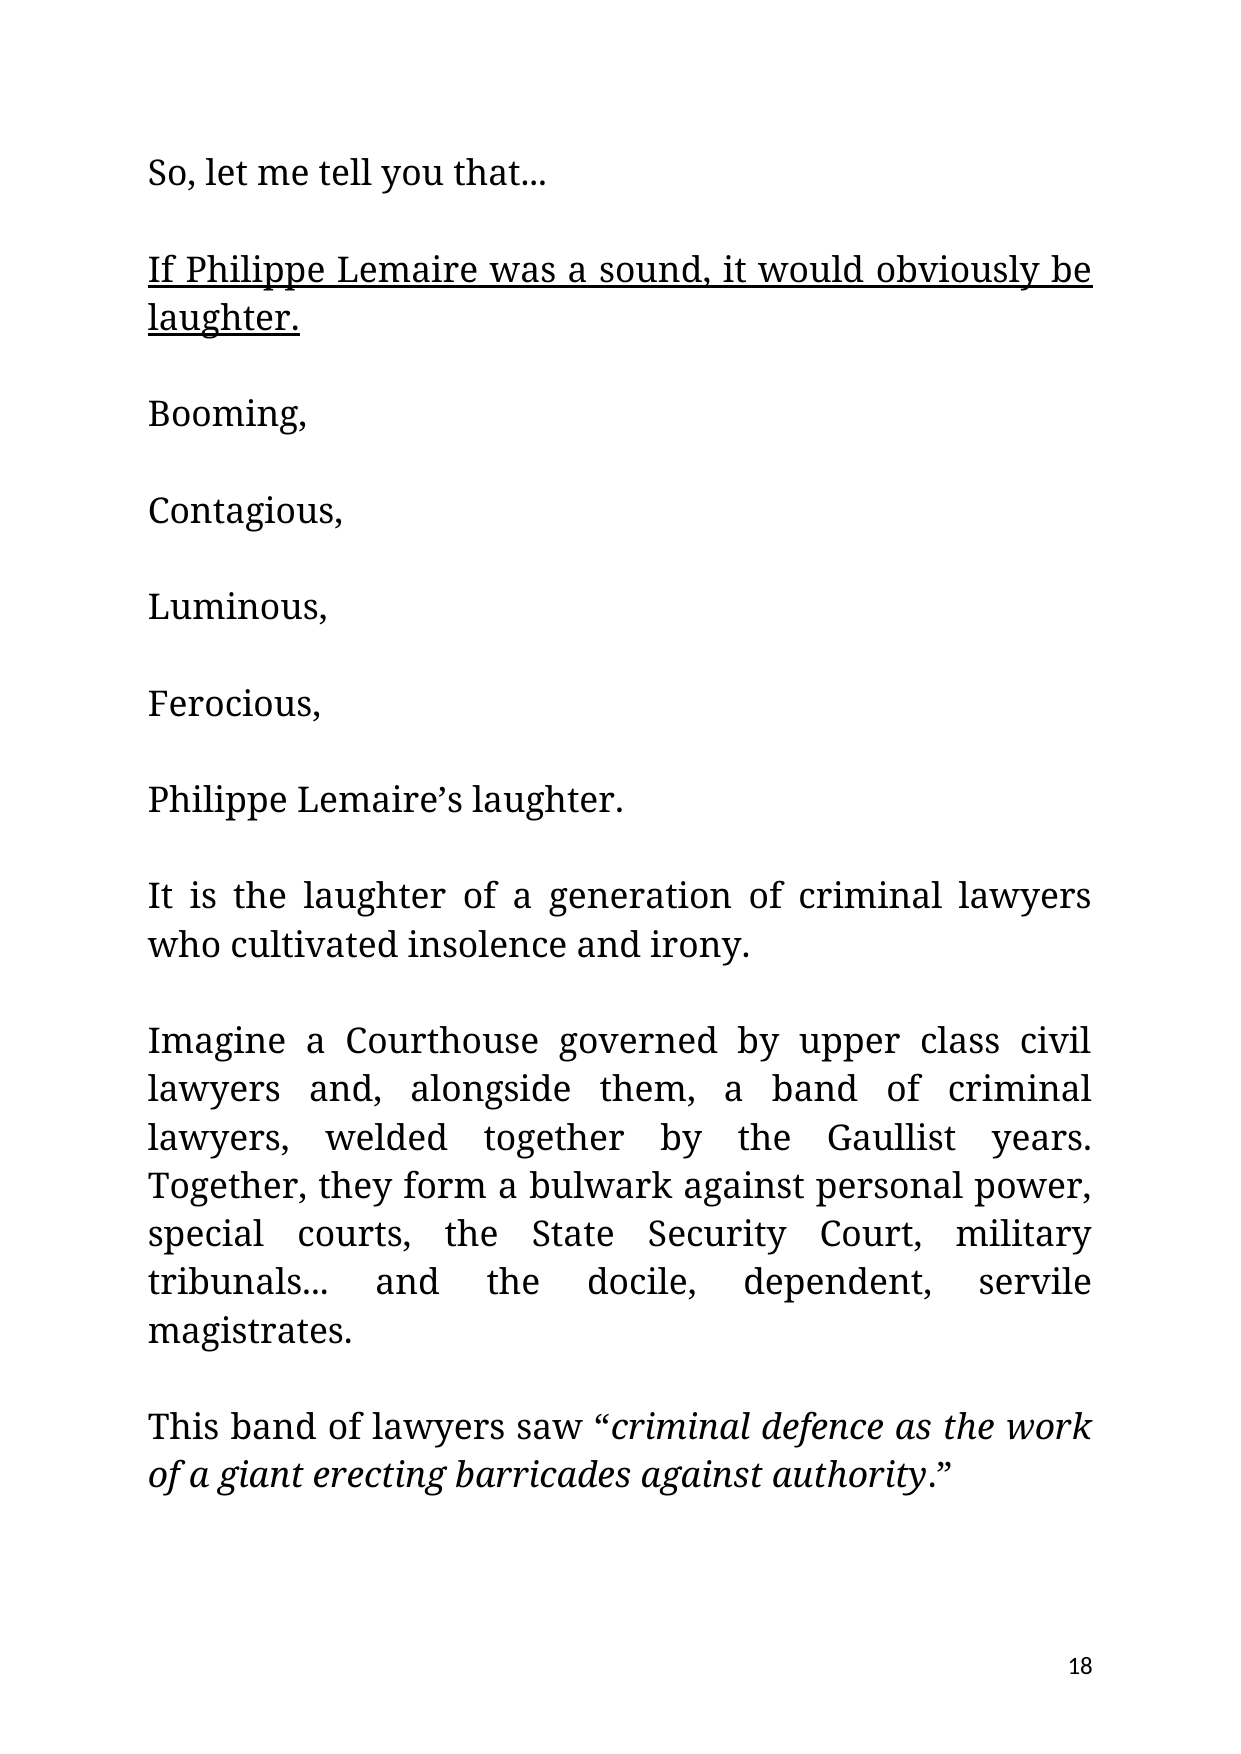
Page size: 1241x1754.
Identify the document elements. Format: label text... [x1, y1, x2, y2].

text It is the laughter of a generation of criminal lawyers who cultivated insolence and irony. [148, 871, 1093, 967]
text This band of lawyers saw “criminal defence as the work of a giant erecting barricades against authority.” [148, 1402, 1093, 1498]
text If Philippe Lemaire was a sound, it would obviously be laughter. [148, 244, 1093, 285]
text If Philippe Lemaire was a sound, it would obviously be laughter. [148, 288, 1093, 341]
text Booming, [148, 389, 1093, 437]
text Ferocious, [148, 678, 1093, 726]
text Luminous, [148, 582, 1093, 630]
text Contagious, [148, 485, 1093, 533]
text Imagine a Courthouse governed by upper class civil lawyers and, alongside them, a band of criminal lawyers, welded together by the Gaullist years. Together, they form a bulwark against personal power, special courts, the State Security Court, military tribunals... and the docile, dependent, servile magistrates. [148, 1016, 1093, 1353]
text So, let me tell you that... [148, 148, 1093, 196]
text Philippe Lemaire’s laughter. [148, 774, 1093, 823]
